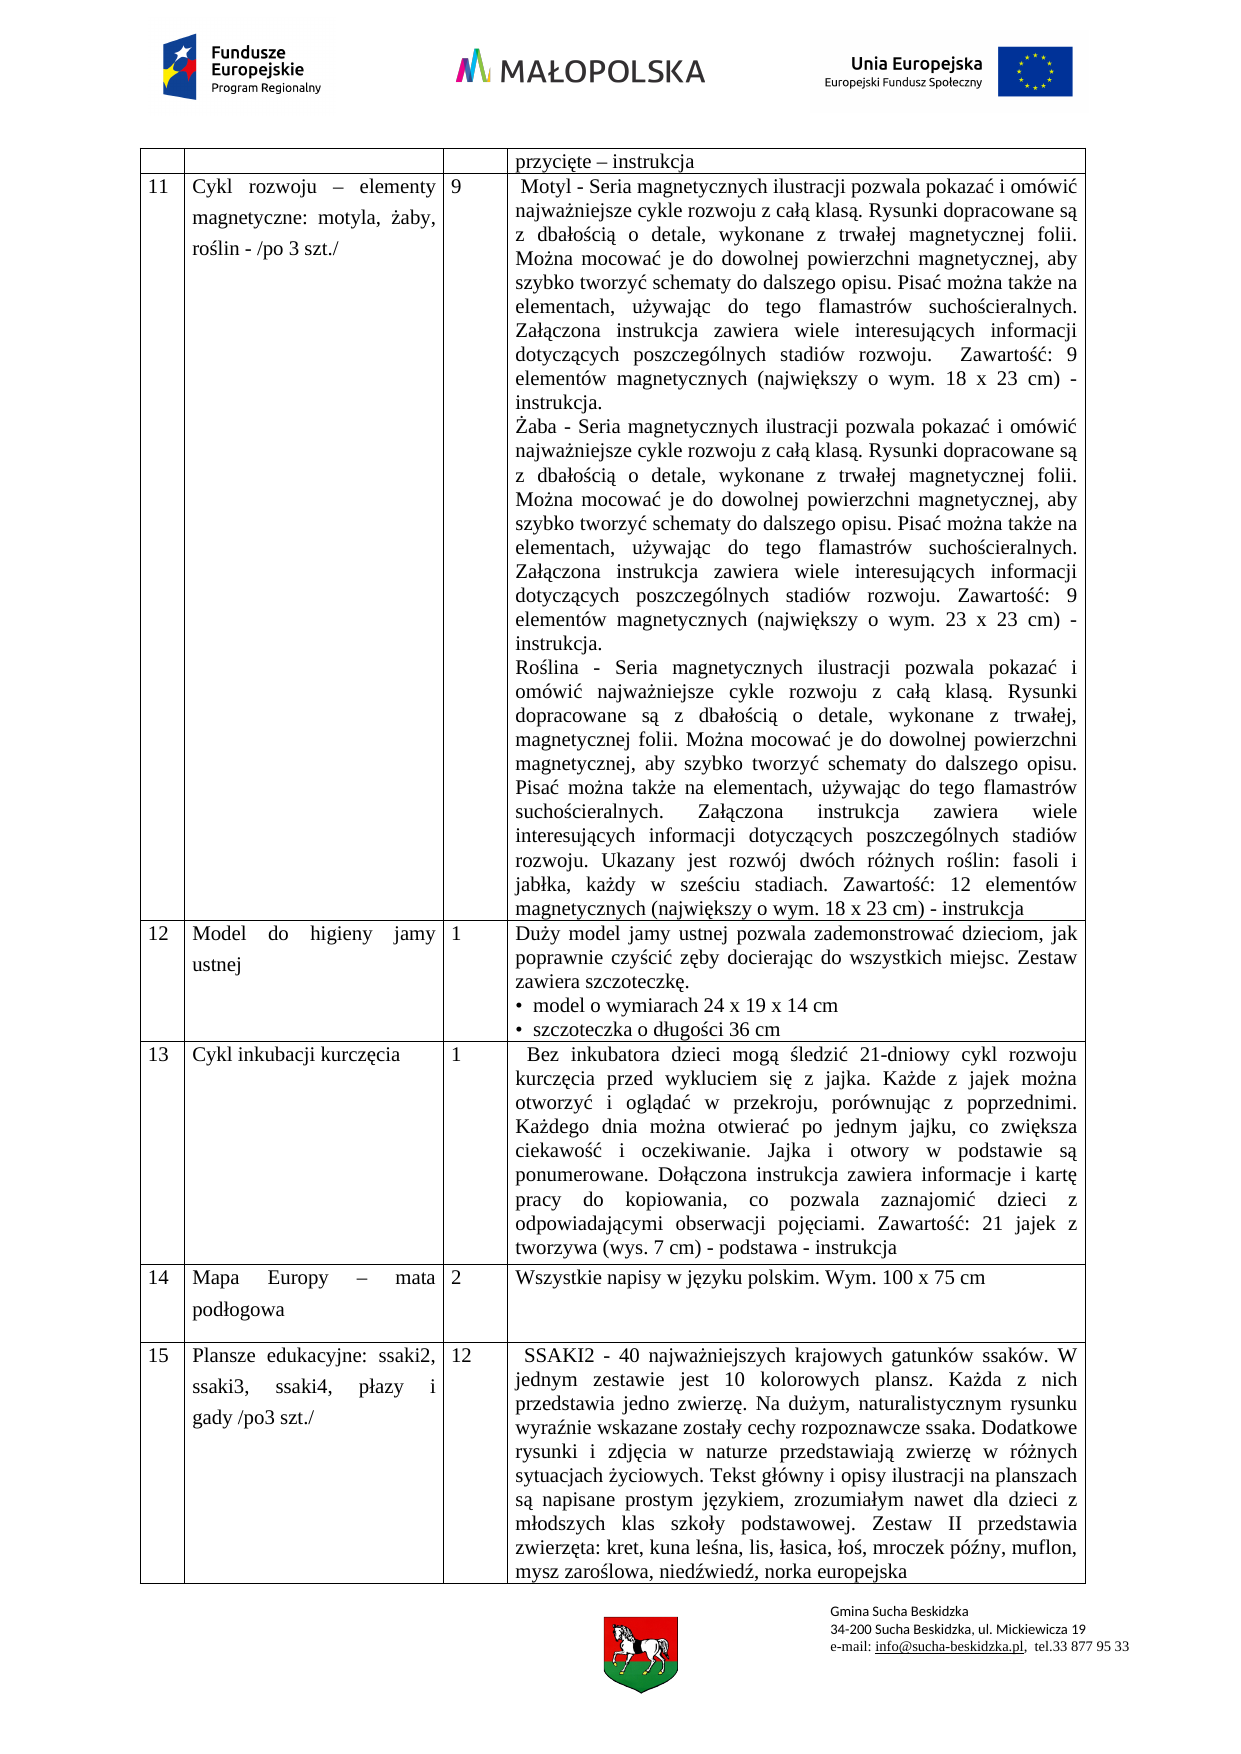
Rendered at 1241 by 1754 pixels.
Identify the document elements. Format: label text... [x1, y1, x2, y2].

table_cell Duży model jamy ustnej pozwala zademonstrować dzieciom, jak poprawnie czyścić zęby docierając do wszystkich miejsc. Zestaw zawiera szczoteczkę. • model o wymiarach 24 x 19 x 14 cm • szczoteczka o długości 36 cm [508, 921, 1085, 1041]
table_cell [508, 1343, 1085, 1583]
table_cell Bez inkubatora dzieci mogą śledzić 21-dniowy cykl rozwoju kurczęcia przed wykluciem się z jajka. Każde z jajek można otworzyć i oglądać w przekroju, porównując z poprzednimi. Każdego dnia można otwierać po jednym jajku, co zwiększa ciekawość i oczekiwanie. Jajka i otwory w podstawie są ponumerowane. Dołączona instrukcja zawiera informacje i kartę pracy do kopiowania, co pozwala zaznajomić dzieci z odpowiadającymi obserwacji pojęciami. Zawartość: 21 jajek z tworzywa (wys. 7 cm) - podstawa - instrukcja [508, 1042, 1085, 1264]
table_cell 1 [444, 921, 507, 1041]
table_cell 11 [141, 174, 184, 920]
table_cell 15 [141, 1343, 184, 1583]
table_cell 9 [444, 174, 507, 920]
picture [809, 30, 1089, 113]
table_cell Motyl - Seria magnetycznych ilustracji pozwala pokazać i omówić najważniejsze cykle rozwoju z całą klasą. Rysunki dopracowane są z dbałością o detale, wykonane z trwałej magnetycznej folii. Można mocować je do dowolnej powierzchni magnetycznej, aby szybko tworzyć schematy do dalszego opisu. Pisać można także na elementach, używając do tego flamastrów suchościeralnych. Załączona instrukcja zawiera wiele interesujących informacji dotyczących poszczególnych stadiów rozwoju. Zawartość: 9 elementów magnetycznych (największy o wym. 18 x 23 cm) - instrukcja. Żaba - Seria magnetycznych ilustracji pozwala pokazać i omówić najważniejsze cykle rozwoju z całą klasą. Rysunki dopracowane są z dbałością o detale, wykonane z trwałej magnetycznej folii. Można mocować je do dowolnej powierzchni magnetycznej, aby szybko tworzyć schematy do dalszego opisu. Pisać można także na elementach, używając do tego flamastrów suchościeralnych. Załączona instrukcja zawiera wiele interesujących informacji dotyczących poszczególnych stadiów rozwoju. Zawartość: 9 elementów magnetycznych (największy o wym. 23 x 23 cm) - instrukcja. Roślina - Seria magnetycznych ilustracji pozwala pokazać i omówić najważniejsze cykle rozwoju z całą klasą. Rysunki dopracowane są z dbałością o detale, wykonane z trwałej, magnetycznej folii. Można mocować je do dowolnej powierzchni magnetycznej, aby szybko tworzyć schematy do dalszego opisu. Pisać można także na elementach, używając do tego flamastrów suchościeralnych. Załączona instrukcja zawiera wiele interesujących informacji dotyczących poszczególnych stadiów rozwoju. Ukazany jest rozwój dwóch różnych roślin: fasoli i jabłka, każdy w sześciu stadiach. Zawartość: 12 elementów magnetycznych (największy o wym. 18 x 23 cm) - instrukcja [508, 174, 1085, 920]
table_cell Wszystkie napisy w języku polskim. Wym. 100 x 75 cm [508, 1265, 1085, 1342]
picture [601, 1616, 682, 1695]
picture [147, 17, 337, 116]
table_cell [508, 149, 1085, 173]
table_cell 1 [444, 1042, 507, 1264]
table_cell 10 [141, 149, 184, 173]
table_cell 12 [141, 921, 184, 1041]
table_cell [185, 1343, 443, 1583]
table_cell Model do higieny jamy ustnej [185, 921, 443, 1041]
table_cell Mapa Europy – mata podłogowa [185, 1265, 443, 1342]
table_cell 12 [444, 1343, 507, 1583]
picture [436, 32, 725, 99]
table_cell Cykl inkubacji kurczęcia [185, 1042, 443, 1264]
table_cell 3 [444, 149, 507, 173]
table_cell 13 [141, 1042, 184, 1264]
table_cell Cykl rozwoju – elementy magnetyczne: motyla, żaby, roślin - /po 3 szt./ [185, 174, 443, 920]
table_cell 2 [444, 1265, 507, 1342]
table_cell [185, 149, 443, 173]
table_cell 14 [141, 1265, 184, 1342]
